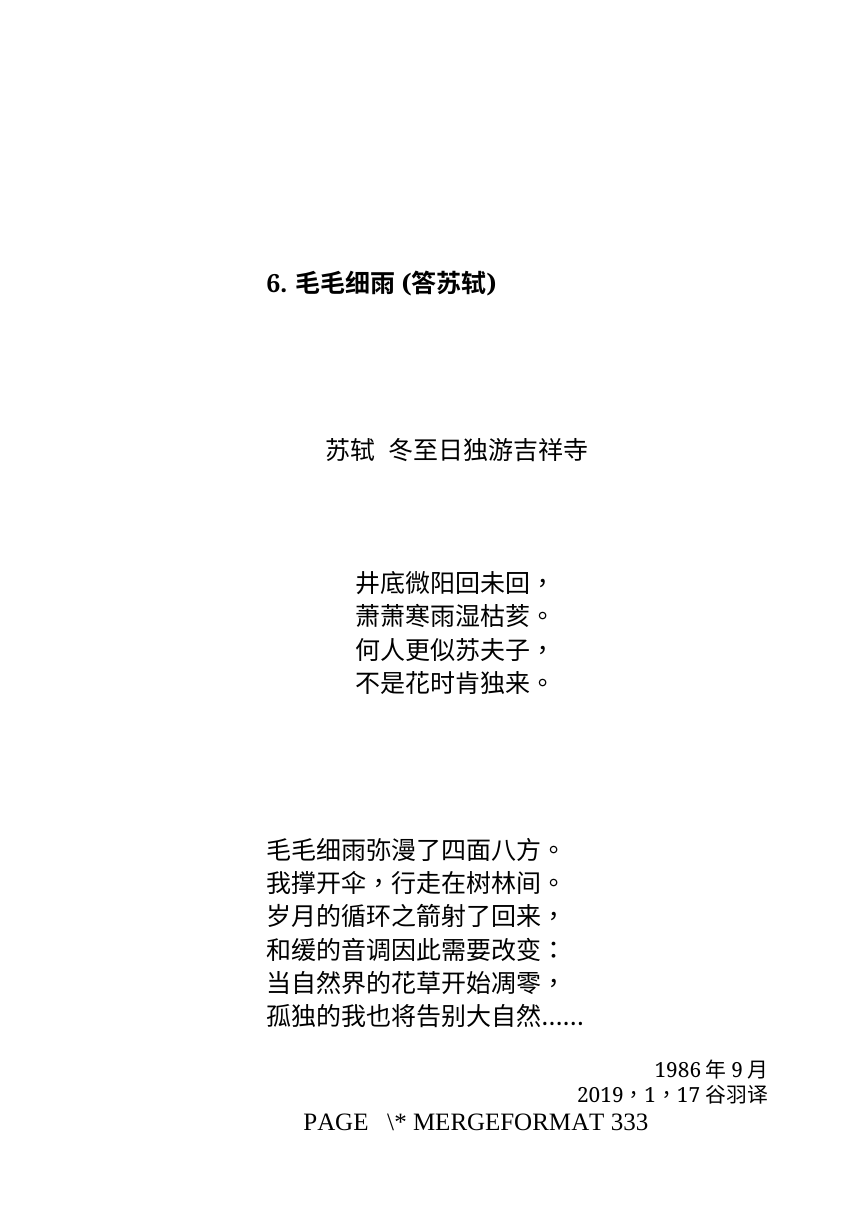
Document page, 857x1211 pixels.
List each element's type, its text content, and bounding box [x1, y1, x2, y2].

text 2019，1，17 谷羽译 [177, 1082, 768, 1107]
text 孤独的我也将告别大自然…… [266, 999, 768, 1032]
text 我撑开伞，行走在树林间。 [266, 866, 768, 899]
list 毛毛细雨 (答苏轼) [266, 266, 768, 299]
text 当自然界的花草开始凋零， [266, 966, 768, 999]
text 萧萧寒雨湿枯荄。 [355, 599, 768, 632]
text 苏轼 冬至日独游吉祥寺 [325, 432, 768, 466]
text 井底微阳回未回， [355, 566, 768, 599]
text 和缓的音调因此需要改变： [266, 932, 768, 966]
text 毛毛细雨弥漫了四面八方。 [266, 832, 768, 866]
text 不是花时肯独来。 [355, 666, 768, 699]
text 岁月的循环之箭射了回来， [266, 899, 768, 932]
text 何人更似苏夫子， [355, 632, 768, 666]
text 1986年 9月 [177, 1057, 768, 1082]
